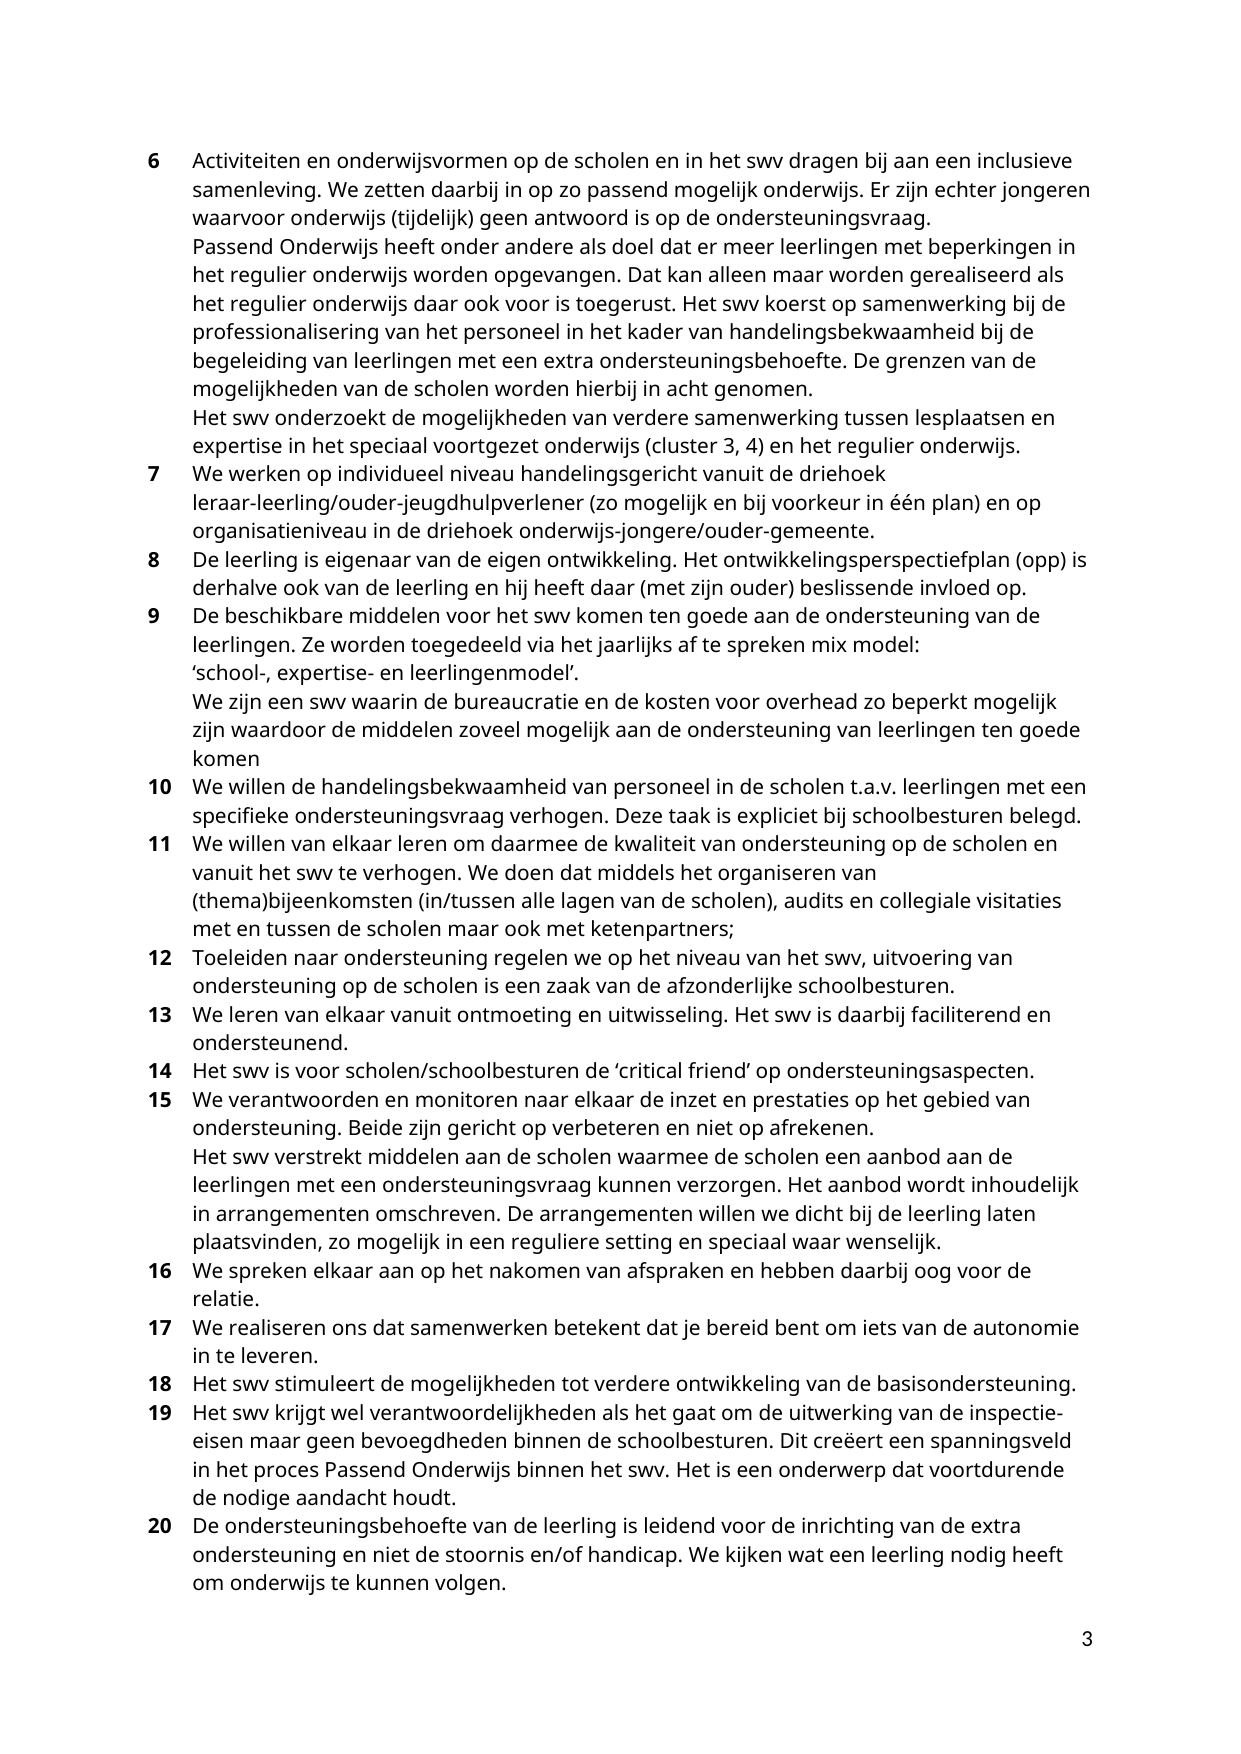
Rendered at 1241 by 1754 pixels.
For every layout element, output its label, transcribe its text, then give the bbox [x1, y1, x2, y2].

list We werken op individueel niveau handelingsgericht vanuit de driehoek leraar-leerling/ouder-jeugdhulpverlener (zo mogelijk en bij voorkeur in één plan) en op organisatieniveau in de driehoek onderwijs-jongere/ouder-gemeente. [148, 459, 1093, 545]
text ‘school-, expertise- en leerlingenmodel’. [192, 658, 1093, 687]
list Het swv stimuleert de mogelijkheden tot verdere ontwikkeling van de basisondersteuning. [148, 1369, 1093, 1398]
list Het swv krijgt wel verantwoordelijkheden als het gaat om de uitwerking van de inspectie-eisen maar geen bevoegdheden binnen de schoolbesturen. Dit creëert een spanningsveld in het proces Passend Onderwijs binnen het swv. Het is een onderwerp dat voortdurende de nodige aandacht houdt. [148, 1398, 1093, 1512]
list Activiteiten en onderwijsvormen op de scholen en in het swv dragen bij aan een inclusieve samenleving. We zetten daarbij in op zo passend mogelijk onderwijs. Er zijn echter jongeren waarvoor onderwijs (tijdelijk) geen antwoord is op de ondersteuningsvraag. [148, 147, 1093, 232]
list De ondersteuningsbehoefte van de leerling is leidend voor de inrichting van de extra ondersteuning en niet de stoornis en/of handicap. We kijken wat een leerling nodig heeft om onderwijs te kunnen volgen. [148, 1512, 1093, 1597]
list Het swv is voor scholen/schoolbesturen de ‘critical friend’ op ondersteuningsaspecten. [148, 1057, 1093, 1085]
list Toeleiden naar ondersteuning regelen we op het niveau van het swv, uitvoering van ondersteuning op de scholen is een zaak van de afzonderlijke schoolbesturen. [148, 943, 1093, 1000]
list We spreken elkaar aan op het nakomen van afspraken en hebben daarbij oog voor de relatie. [148, 1256, 1093, 1313]
text Het swv verstrekt middelen aan de scholen waarmee de scholen een aanbod aan de leerlingen met een ondersteuningsvraag kunnen verzorgen. Het aanbod wordt inhoudelijk in arrangementen omschreven. De arrangementen willen we dicht bij de leerling laten plaatsvinden, zo mogelijk in een reguliere setting en speciaal waar wenselijk. [192, 1142, 1093, 1256]
text Het swv onderzoekt de mogelijkheden van verdere samenwerking tussen lesplaatsen en expertise in het speciaal voortgezet onderwijs (cluster 3, 4) en het regulier onderwijs. [192, 403, 1093, 459]
list We willen de handelingsbekwaamheid van personeel in de scholen t.a.v. leerlingen met een specifieke ondersteuningsvraag verhogen. Deze taak is expliciet bij schoolbesturen belegd. [148, 772, 1093, 829]
list We leren van elkaar vanuit ontmoeting en uitwisseling. Het swv is daarbij faciliterend en ondersteunend. [148, 1000, 1093, 1057]
text Passend Onderwijs heeft onder andere als doel dat er meer leerlingen met beperkingen in het regulier onderwijs worden opgevangen. Dat kan alleen maar worden gerealiseerd als het regulier onderwijs daar ook voor is toegerust. Het swv koerst op samenwerking bij de professionalisering van het personeel in het kader van handelingsbekwaamheid bij de begeleiding van leerlingen met een extra ondersteuningsbehoefte. De grenzen van de mogelijkheden van de scholen worden hierbij in acht genomen. [192, 232, 1093, 403]
list De beschikbare middelen voor het swv komen ten goede aan de ondersteuning van de leerlingen. Ze worden toegedeeld via het jaarlijks af te spreken mix model: [148, 602, 1093, 658]
list We willen van elkaar leren om daarmee de kwaliteit van ondersteuning op de scholen en vanuit het swv te verhogen. We doen dat middels het organiseren van (thema)bijeenkomsten (in/tussen alle lagen van de scholen), audits en collegiale visitaties met en tussen de scholen maar ook met ketenpartners; [148, 829, 1093, 943]
list We verantwoorden en monitoren naar elkaar de inzet en prestaties op het gebied van ondersteuning. Beide zijn gericht op verbeteren en niet op afrekenen. [148, 1085, 1093, 1142]
list We realiseren ons dat samenwerken betekent dat je bereid bent om iets van de autonomie in te leveren. [148, 1313, 1093, 1369]
list De leerling is eigenaar van de eigen ontwikkeling. Het ontwikkelingsperspectiefplan (opp) is derhalve ook van de leerling en hij heeft daar (met zijn ouder) beslissende invloed op. [148, 545, 1093, 602]
text We zijn een swv waarin de bureaucratie en de kosten voor overhead zo beperkt mogelijk zijn waardoor de middelen zoveel mogelijk aan de ondersteuning van leerlingen ten goede komen [192, 687, 1093, 772]
